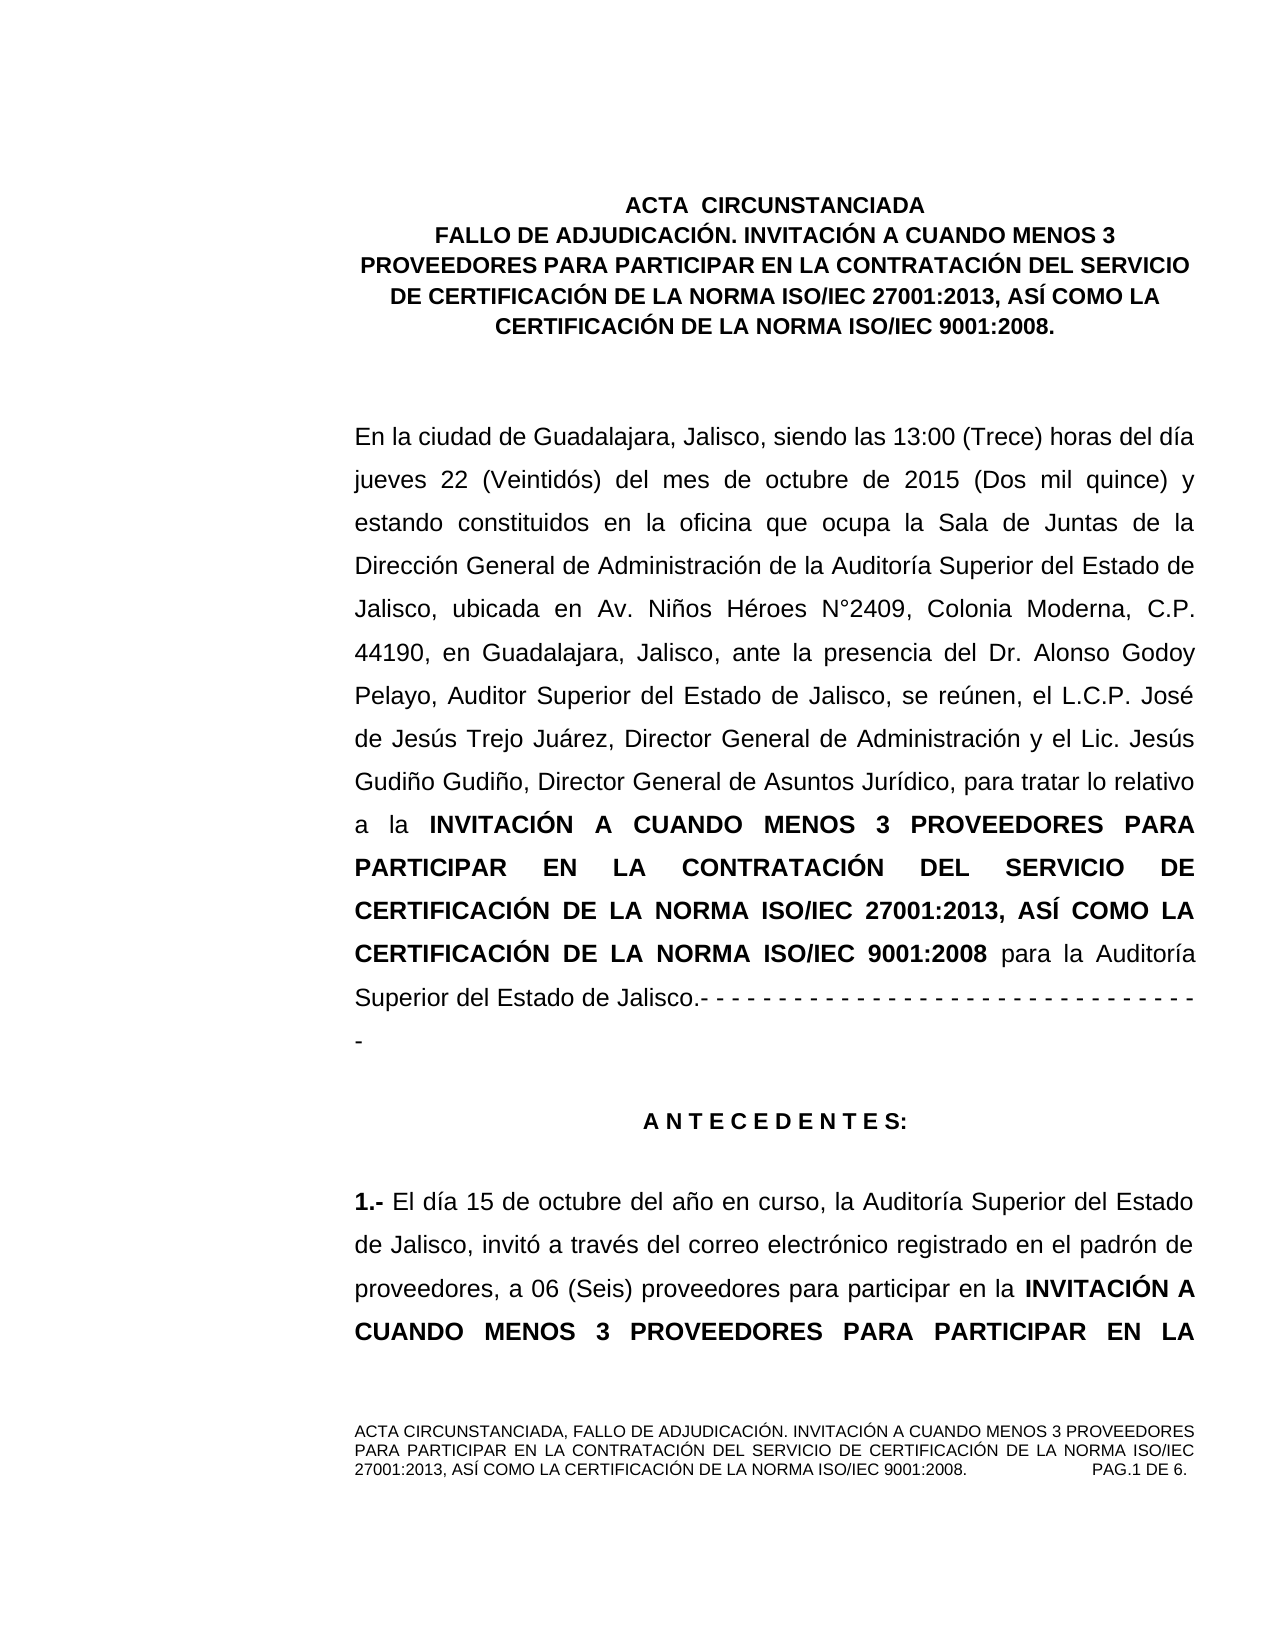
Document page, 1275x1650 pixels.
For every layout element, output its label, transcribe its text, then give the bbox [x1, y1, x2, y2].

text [354, 1187, 1196, 1345]
text En la ciudad de Guadalajara, Jalisco, siendo las 13:00 (Trece) horas del día jueves 22 (Veintidós) del mes de octubre de 2015 (Dos mil quince) y estando constituidos en la oficina que ocupa la Sala de Juntas de la Dirección General de Administración de la Auditoría Superior del Estado de Jalisco, ubicada en Av. Niños Héroes N°2409, Colonia Moderna, C.P. 44190, en Guadalajara, Jalisco, ante la presencia del Dr. Alonso Godoy Pelayo, Auditor Superior del Estado de Jalisco, se reúnen, el L.C.P. José de Jesús Trejo Juárez, Director General de Administración y el Lic. Jesús Gudiño Gudiño, Director General de Asuntos Jurídico, para tratar lo relativo a la INVITACIÓN A CUANDO MENOS 3 PROVEEDORES PARA PARTICIPAR EN LA CONTRATACIÓN DEL SERVICIO DE CERTIFICACIÓN DE LA NORMA ISO/IEC 27001:2013, ASÍ COMO LA CERTIFICACIÓN DE LA NORMA ISO/IEC 9001:2008 para la Auditoría Superior del Estado de Jalisco.- - - - - - - - - - - - - - - - - - - - - - - - - - - - - - - - - [354, 422, 1196, 1054]
text ACTA CIRCUNSTANCIADA [354, 192, 1196, 218]
text A N T E C E D E N T E S: [354, 1108, 1196, 1135]
text FALLO DE ADJUDICACIÓN. INVITACIÓN A CUANDO MENOS 3 PROVEEDORES PARA PARTICIPAR EN LA CONTRATACIÓN DEL SERVICIO DE CERTIFICACIÓN DE LA NORMA ISO/IEC 27001:2013, ASÍ COMO LA CERTIFICACIÓN DE LA NORMA ISO/IEC 9001:2008. [354, 222, 1196, 339]
